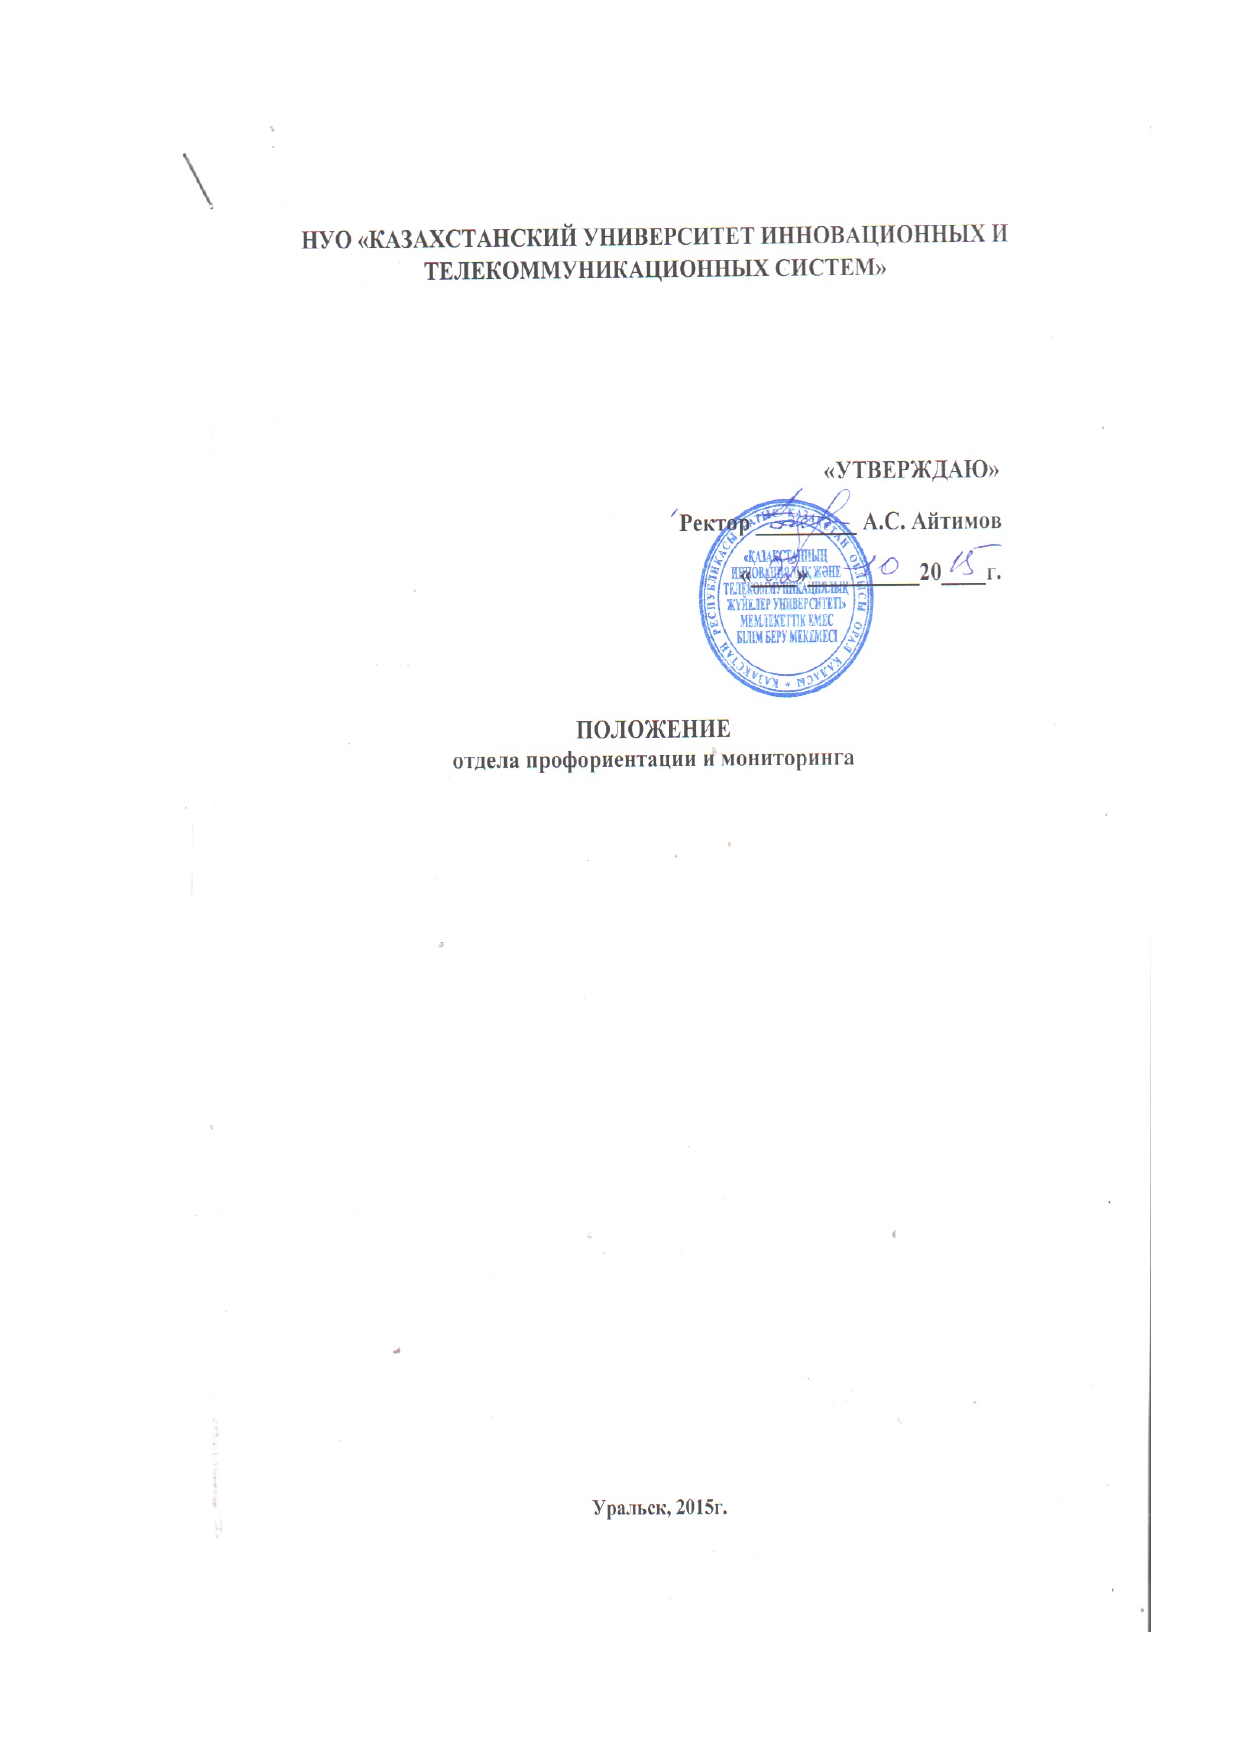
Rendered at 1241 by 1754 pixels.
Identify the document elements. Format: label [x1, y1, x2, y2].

picture [177, 118, 1151, 1636]
